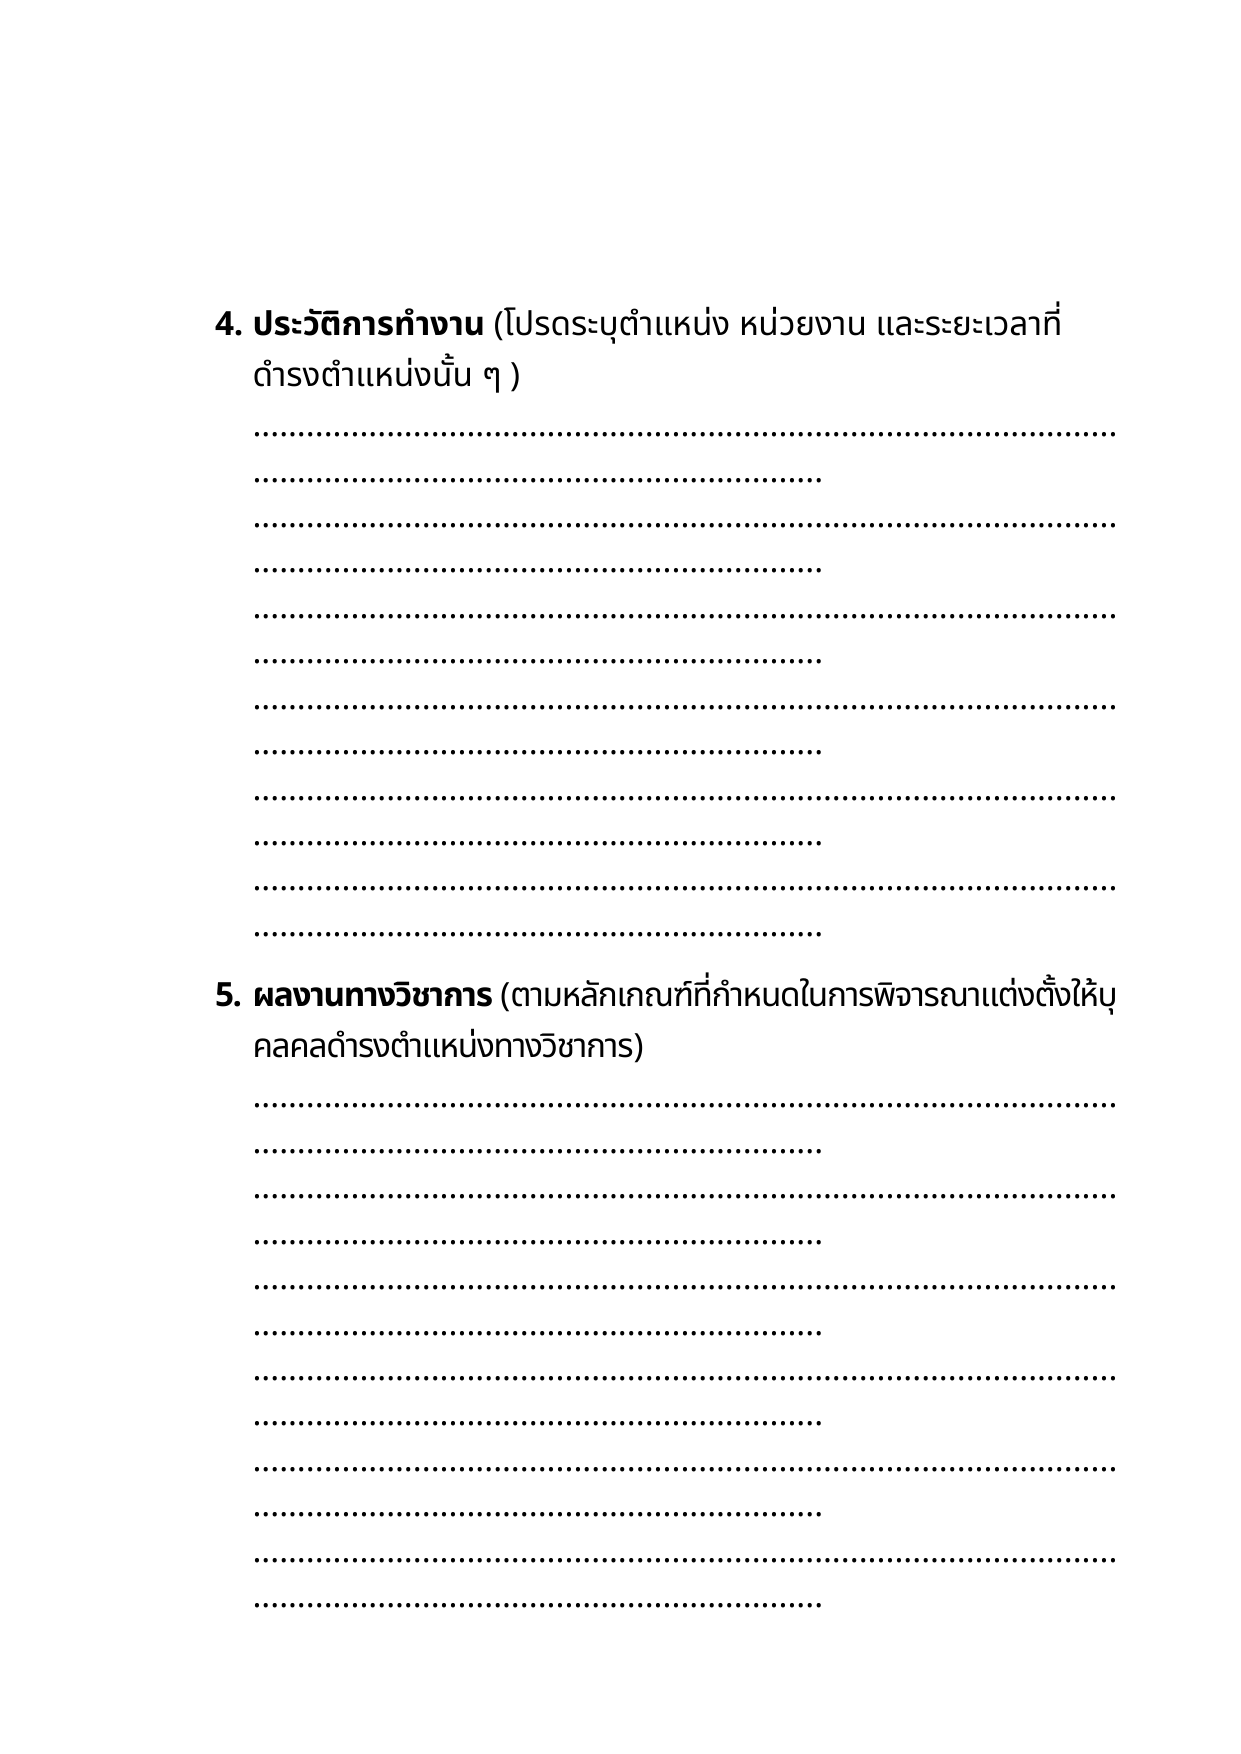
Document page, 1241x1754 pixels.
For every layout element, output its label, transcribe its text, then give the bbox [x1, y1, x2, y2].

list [252, 401, 1122, 492]
list ผลงานทางวิชาการ (ตามหลักเกณฑ์ที่กำหนดในการพิจารณาแต่งตั้งให้บุคลคลดำรงตำแหน่งทางวิชาการ) [215, 971, 1122, 1072]
list ประวัติการทำงาน (โปรดระบุตำแหน่ง หน่วยงาน และระยะเวลาที่ดำรงตำแหน่งนั้น ๆ ) [215, 300, 1122, 401]
